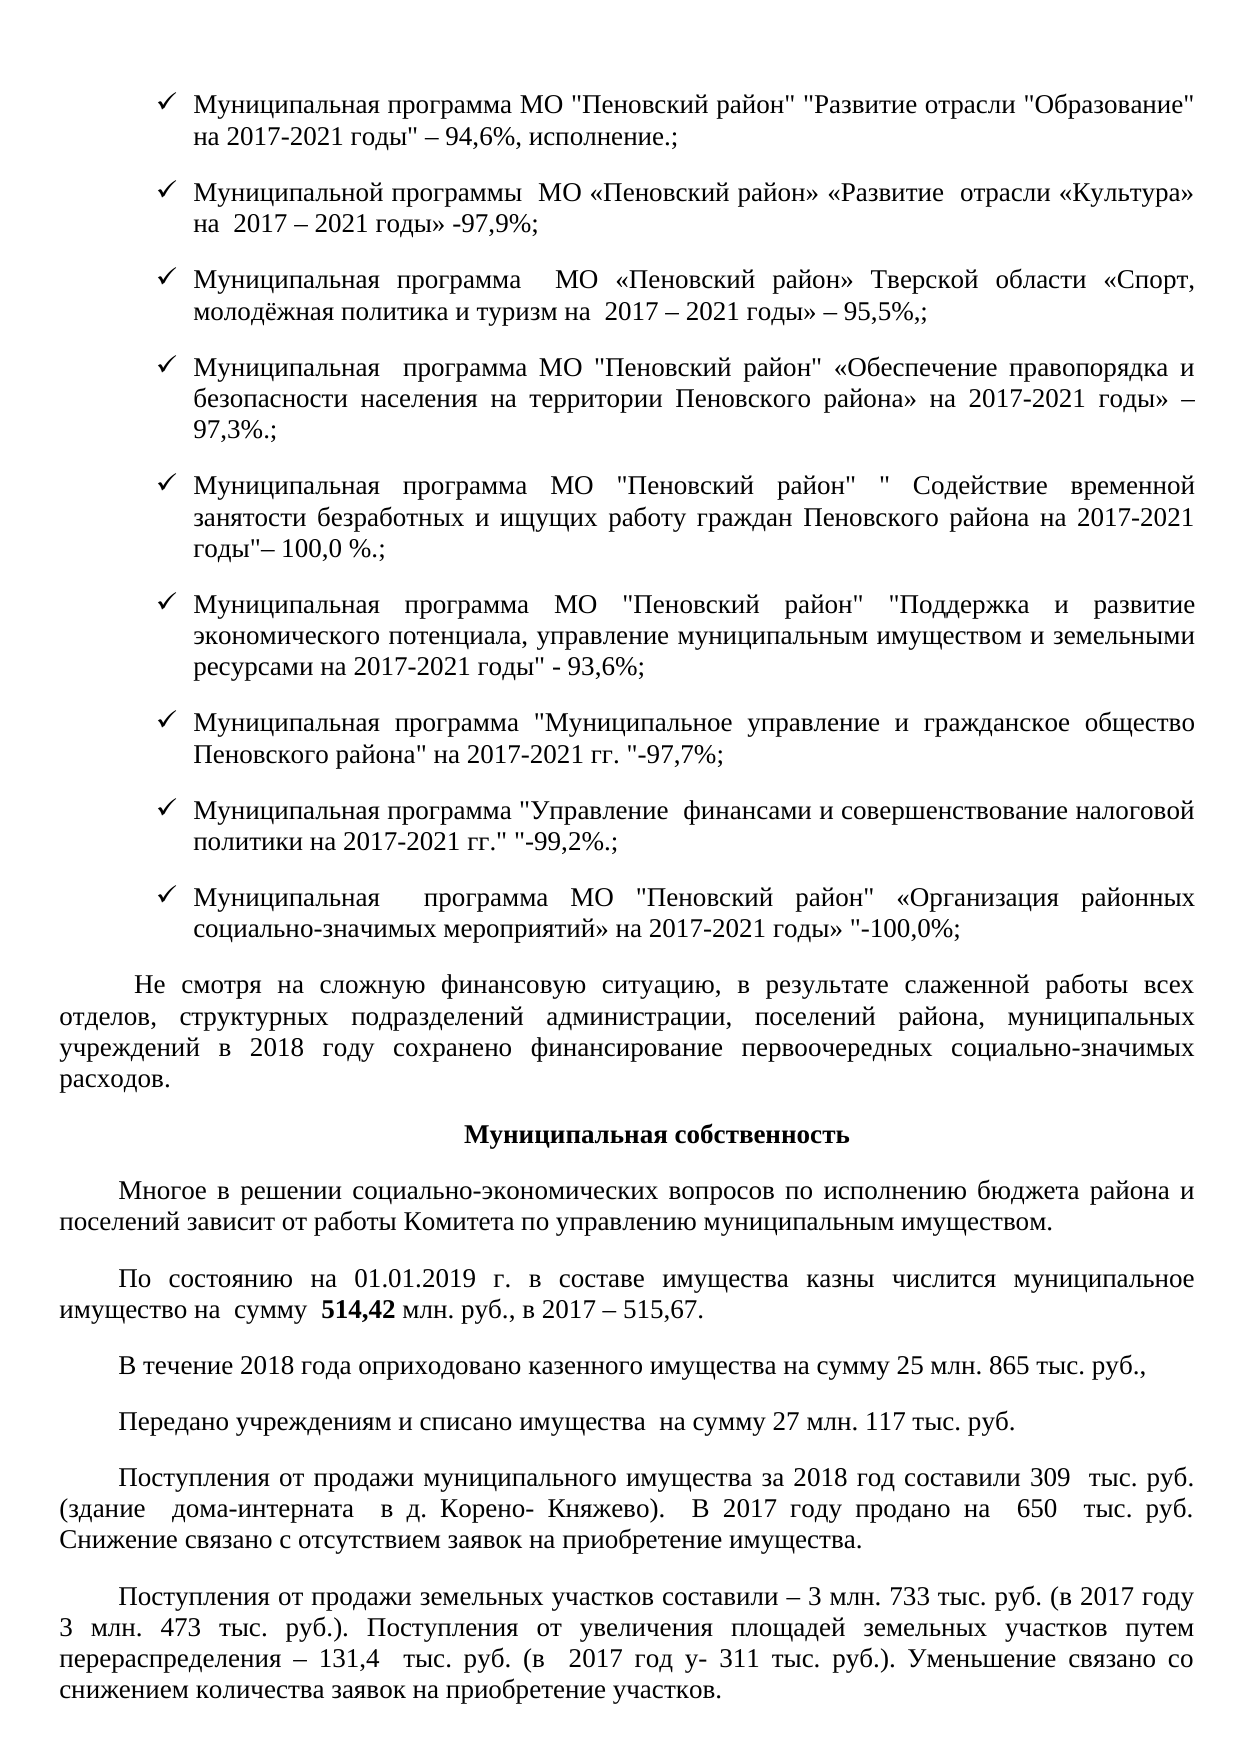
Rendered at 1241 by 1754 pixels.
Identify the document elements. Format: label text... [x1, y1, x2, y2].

text Поступления от продажи земельных участков составили – 3 млн. 733 тыс. руб. (в 2017 году 3 млн. 473 тыс. руб.). Поступления от увеличения площадей земельных участков путем перераспределения – 131,4 тыс. руб. (в 2017 год у- 311 тыс. руб.). Уменьшение связано со снижением количества заявок на приобретение участков. [59, 1580, 1196, 1704]
list Муниципальная программа МО "Пеновский район" «Обеспечение правопорядка и безопасности населения на территории Пеновского района» на 2017-2021 годы» – 97,3%.; [156, 351, 1196, 444]
list Муниципальная программа МО "Пеновский район" "Поддержка и развитие экономического потенциала, управление муниципальным имуществом и земельными ресурсами на 2017-2021 годы" - 93,6%; [156, 588, 1196, 681]
list Муниципальная программа МО "Пеновский район" «Организация районных социально-значимых мероприятий» на 2017-2021 годы» "-100,0%; [156, 881, 1196, 944]
list Муниципальная программа МО "Пеновский район" " Содействие временной занятости безработных и ищущих работу граждан Пеновского района на 2017-2021 годы"– 100,0 %.; [156, 469, 1196, 563]
list Муниципальная программа "Муниципальное управление и гражданское общество Пеновского района" на 2017-2021 гг. "-97,7%; [156, 706, 1196, 769]
text Передано учреждениям и списано имущества на сумму 27 млн. 117 тыс. руб. [59, 1405, 1196, 1436]
text Не смотря на сложную финансовую ситуацию, в результате слаженной работы всех отделов, структурных подразделений администрации, поселений района, муниципальных учреждений в 2018 году сохранено финансирование первоочередных социально-значимых расходов. [59, 969, 1196, 1093]
text В течение 2018 года оприходовано казенного имущества на сумму 25 млн. 865 тыс. руб., [59, 1349, 1196, 1380]
list Муниципальная программа МО "Пеновский район" "Развитие отрасли "Образование" на 2017-2021 годы" – 94,6%, исполнение.; [156, 89, 1196, 151]
list Муниципальная программа МО «Пеновский район» Тверской области «Спорт, молодёжная политика и туризм на 2017 – 2021 годы» – 95,5%,; [156, 263, 1196, 326]
text Многое в решении социально-экономических вопросов по исполнению бюджета района и поселений зависит от работы Комитета по управлению муниципальным имуществом. [59, 1174, 1196, 1237]
text Муниципальная собственность [59, 1118, 1196, 1149]
list Муниципальной программы МО «Пеновский район» «Развитие отрасли «Культура» на 2017 – 2021 годы» -97,9%; [156, 176, 1196, 238]
text Поступления от продажи муниципального имущества за 2018 год составили 309 тыс. руб. (здание дома-интерната в д. Корено- Княжево). В 2017 году продано на 650 тыс. руб. Снижение связано с отсутствием заявок на приобретение имущества. [59, 1461, 1196, 1555]
list Муниципальная программа "Управление финансами и совершенствование налоговой политики на 2017-2021 гг." "-99,2%.; [156, 794, 1196, 856]
text По состоянию на 01.01.2019 г. в составе имущества казны числится муниципальное имущество на сумму 514,42 млн. руб., в 2017 – 515,67. [59, 1262, 1196, 1324]
